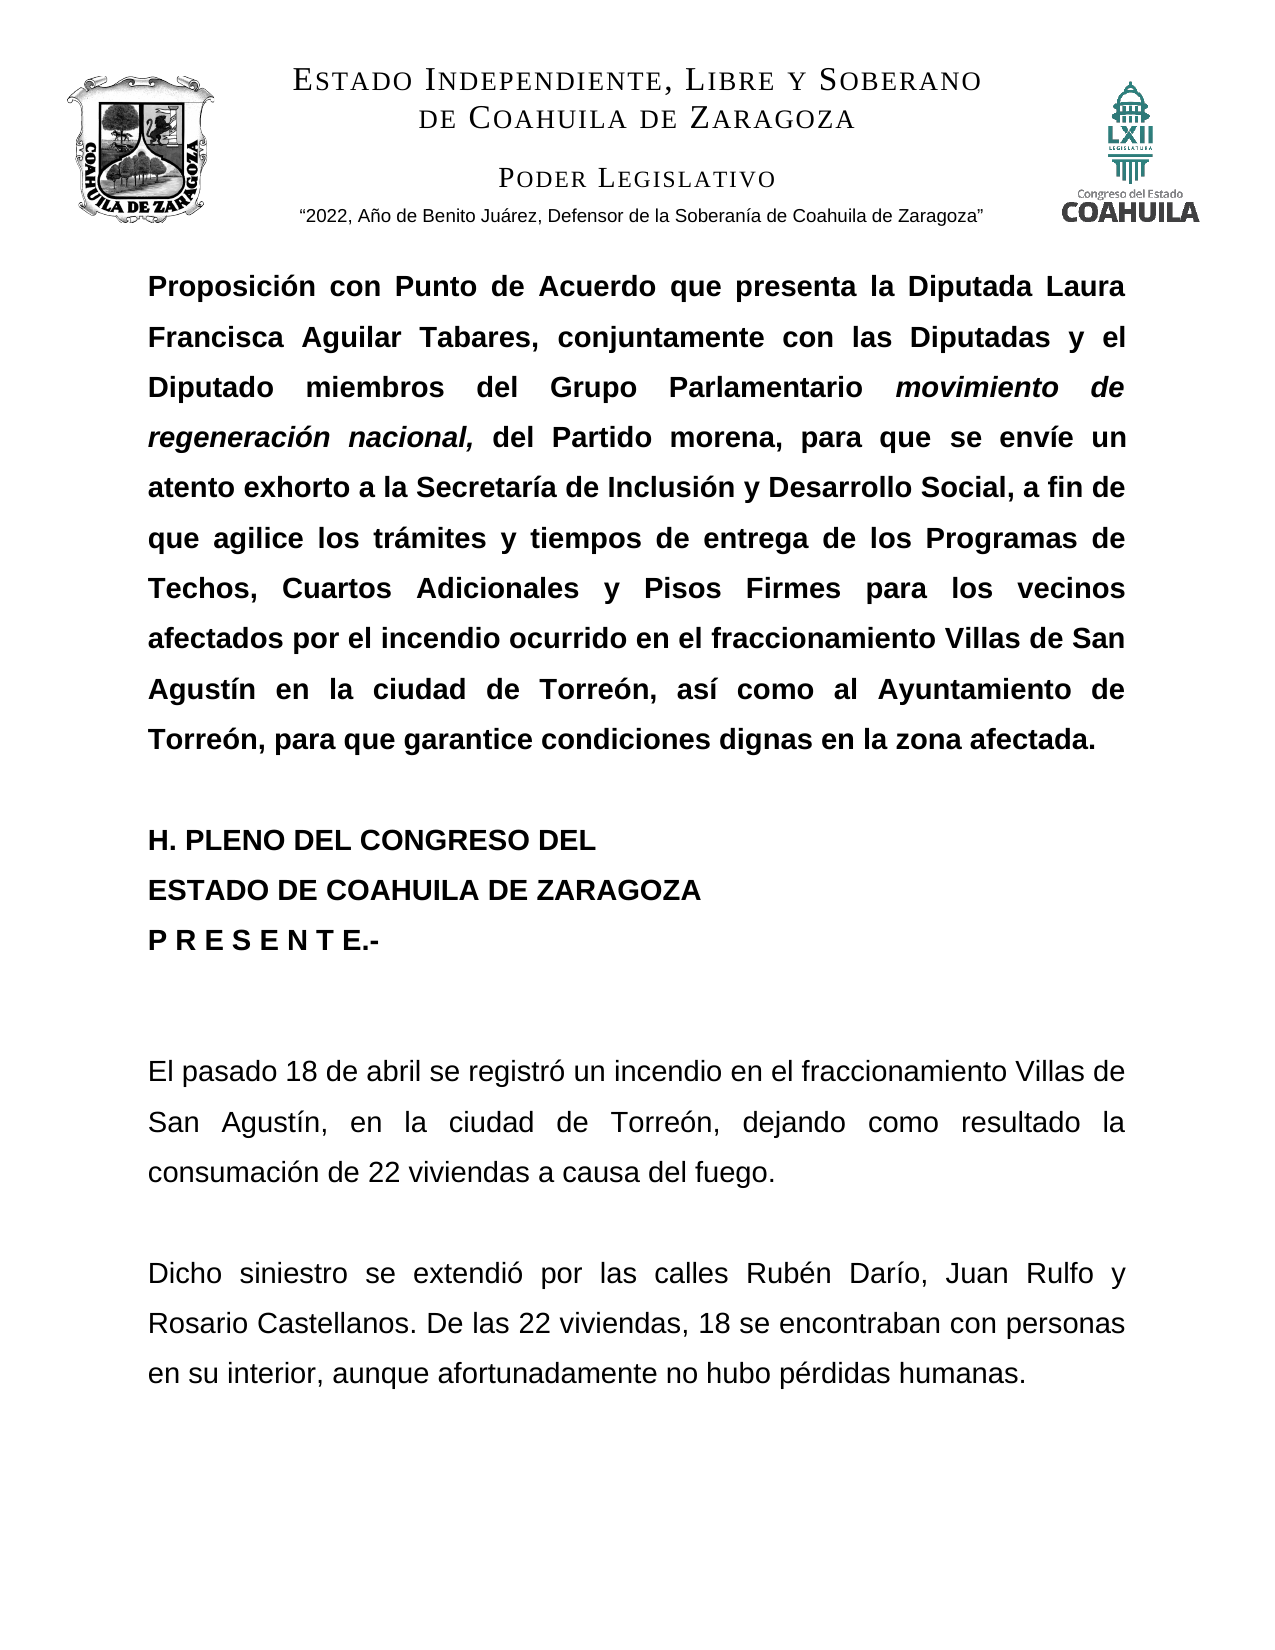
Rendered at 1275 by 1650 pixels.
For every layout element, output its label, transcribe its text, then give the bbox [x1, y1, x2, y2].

picture [66, 76, 215, 223]
text ESTADO DE COAHUILA DE ZARAGOZA [148, 873, 1127, 907]
text H. PLENO DEL CONGRESO DEL [148, 823, 1127, 856]
picture [1052, 66, 1212, 234]
text Dicho siniestro se extendió por las calles Rubén Darío, Juan Rulfo y Rosario Castellanos. De las 22 viviendas, 18 se encontraban con personas en su interior, aunque afortunadamente no hubo pérdidas humanas. [148, 1256, 1127, 1390]
text P R E S E N T E.- [148, 923, 1127, 957]
text Proposición con Punto de Acuerdo que presenta la Diputada Laura Francisca Aguilar Tabares, conjuntamente con las Diputadas y el Diputado miembros del Grupo Parlamentario movimiento de regeneración nacional, del Partido morena, para que se envíe un atento exhorto a la Secretaría de Inclusión y Desarrollo Social, a fin de que agilice los trámites y tiempos de entrega de los Programas de Techos, Cuartos Adicionales y Pisos Firmes para los vecinos afectados por el incendio ocurrido en el fraccionamiento Villas de San Agustín en la ciudad de Torreón, así como al Ayuntamiento de Torreón, para que garantice condiciones dignas en la zona afectada. [148, 269, 1127, 756]
text El pasado 18 de abril se registró un incendio en el fraccionamiento Villas de San Agustín, en la ciudad de Torreón, dejando como resultado la consumación de 22 viviendas a causa del fuego. [148, 1054, 1127, 1189]
